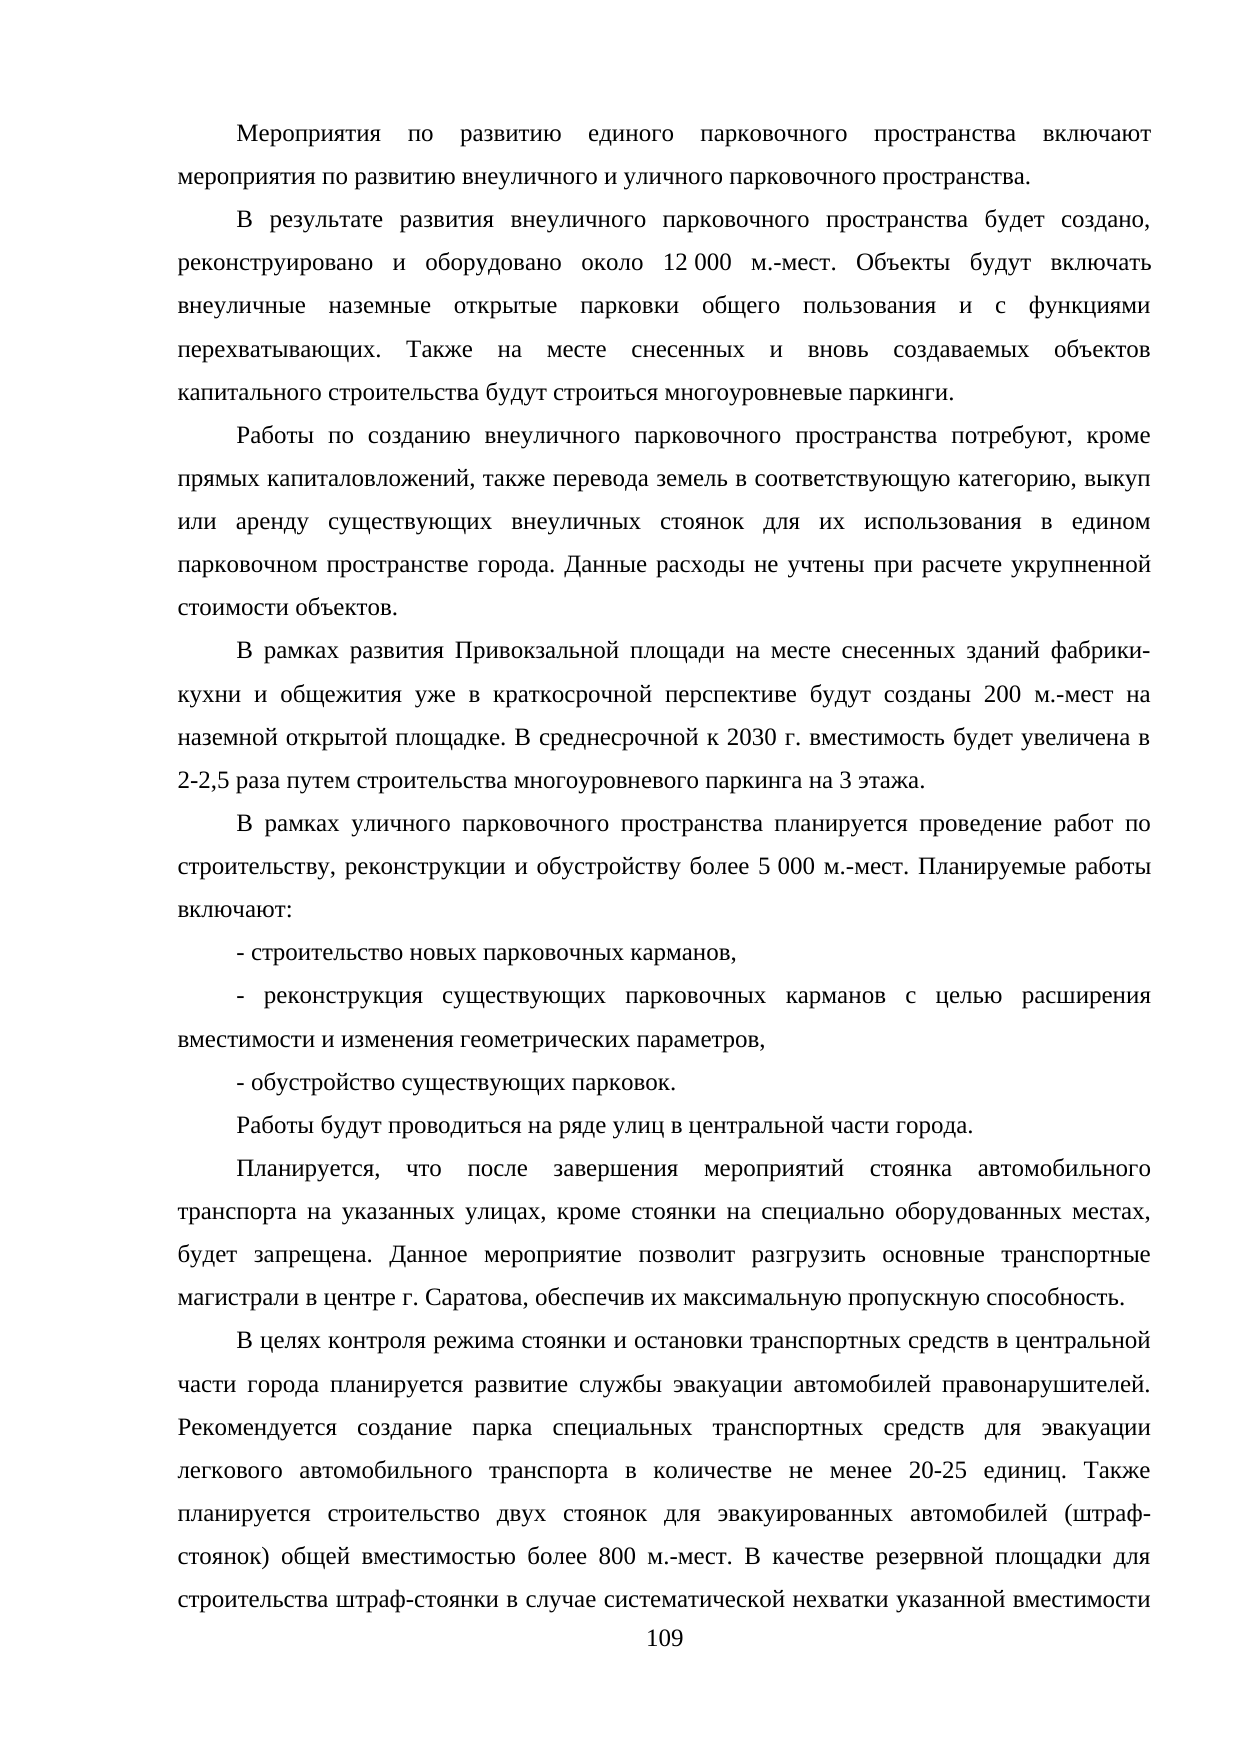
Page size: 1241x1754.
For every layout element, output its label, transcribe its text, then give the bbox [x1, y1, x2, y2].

text В результате развития внеуличного парковочного пространства будет создано, реконструировано и оборудовано около 12 000 м.-мест. Объекты будут включать внеуличные наземные открытые парковки общего пользования и с функциями перехватывающих. Также на месте снесенных и вновь создаваемых объектов капитального строительства будут строиться многоуровневые паркинги. [177, 204, 1152, 406]
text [177, 1326, 1152, 1613]
text Планируется, что после завершения мероприятий стоянка автомобильного транспорта на указанных улицах, кроме стоянки на специально оборудованных местах, будет запрещена. Данное мероприятие позволит разгрузить основные транспортные магистрали в центре г. Саратова, обеспечив их максимальную пропускную способность. [177, 1153, 1152, 1311]
text Работы будут проводиться на ряде улиц в центральной части города. [177, 1110, 1152, 1139]
text Мероприятия по развитию единого парковочного пространства включают мероприятия по развитию внеуличного и уличного парковочного пространства. [177, 118, 1152, 190]
text В рамках уличного парковочного пространства планируется проведение работ по строительству, реконструкции и обустройству более 5 000 м.-мест. Планируемые работы включают: [177, 808, 1152, 923]
text - реконструкция существующих парковочных карманов с целью расширения вместимости и изменения геометрических параметров, [177, 981, 1152, 1052]
text - строительство новых парковочных карманов, [177, 937, 1152, 966]
text - обустройство существующих парковок. [177, 1067, 1152, 1096]
text Работы по созданию внеуличного парковочного пространства потребуют, кроме прямых капиталовложений, также перевода земель в соответствующую категорию, выкуп или аренду существующих внеуличных стоянок для их использования в едином парковочном пространстве города. Данные расходы не учтены при расчете укрупненной стоимости объектов. [177, 420, 1152, 621]
text В рамках развития Привокзальной площади на месте снесенных зданий фабрики-кухни и общежития уже в краткосрочной перспективе будут созданы 200 м.-мест на наземной открытой площадке. В среднесрочной к 2030 г. вместимость будет увеличена в 2-2,5 раза путем строительства многоуровневого паркинга на 3 этажа. [177, 636, 1152, 794]
